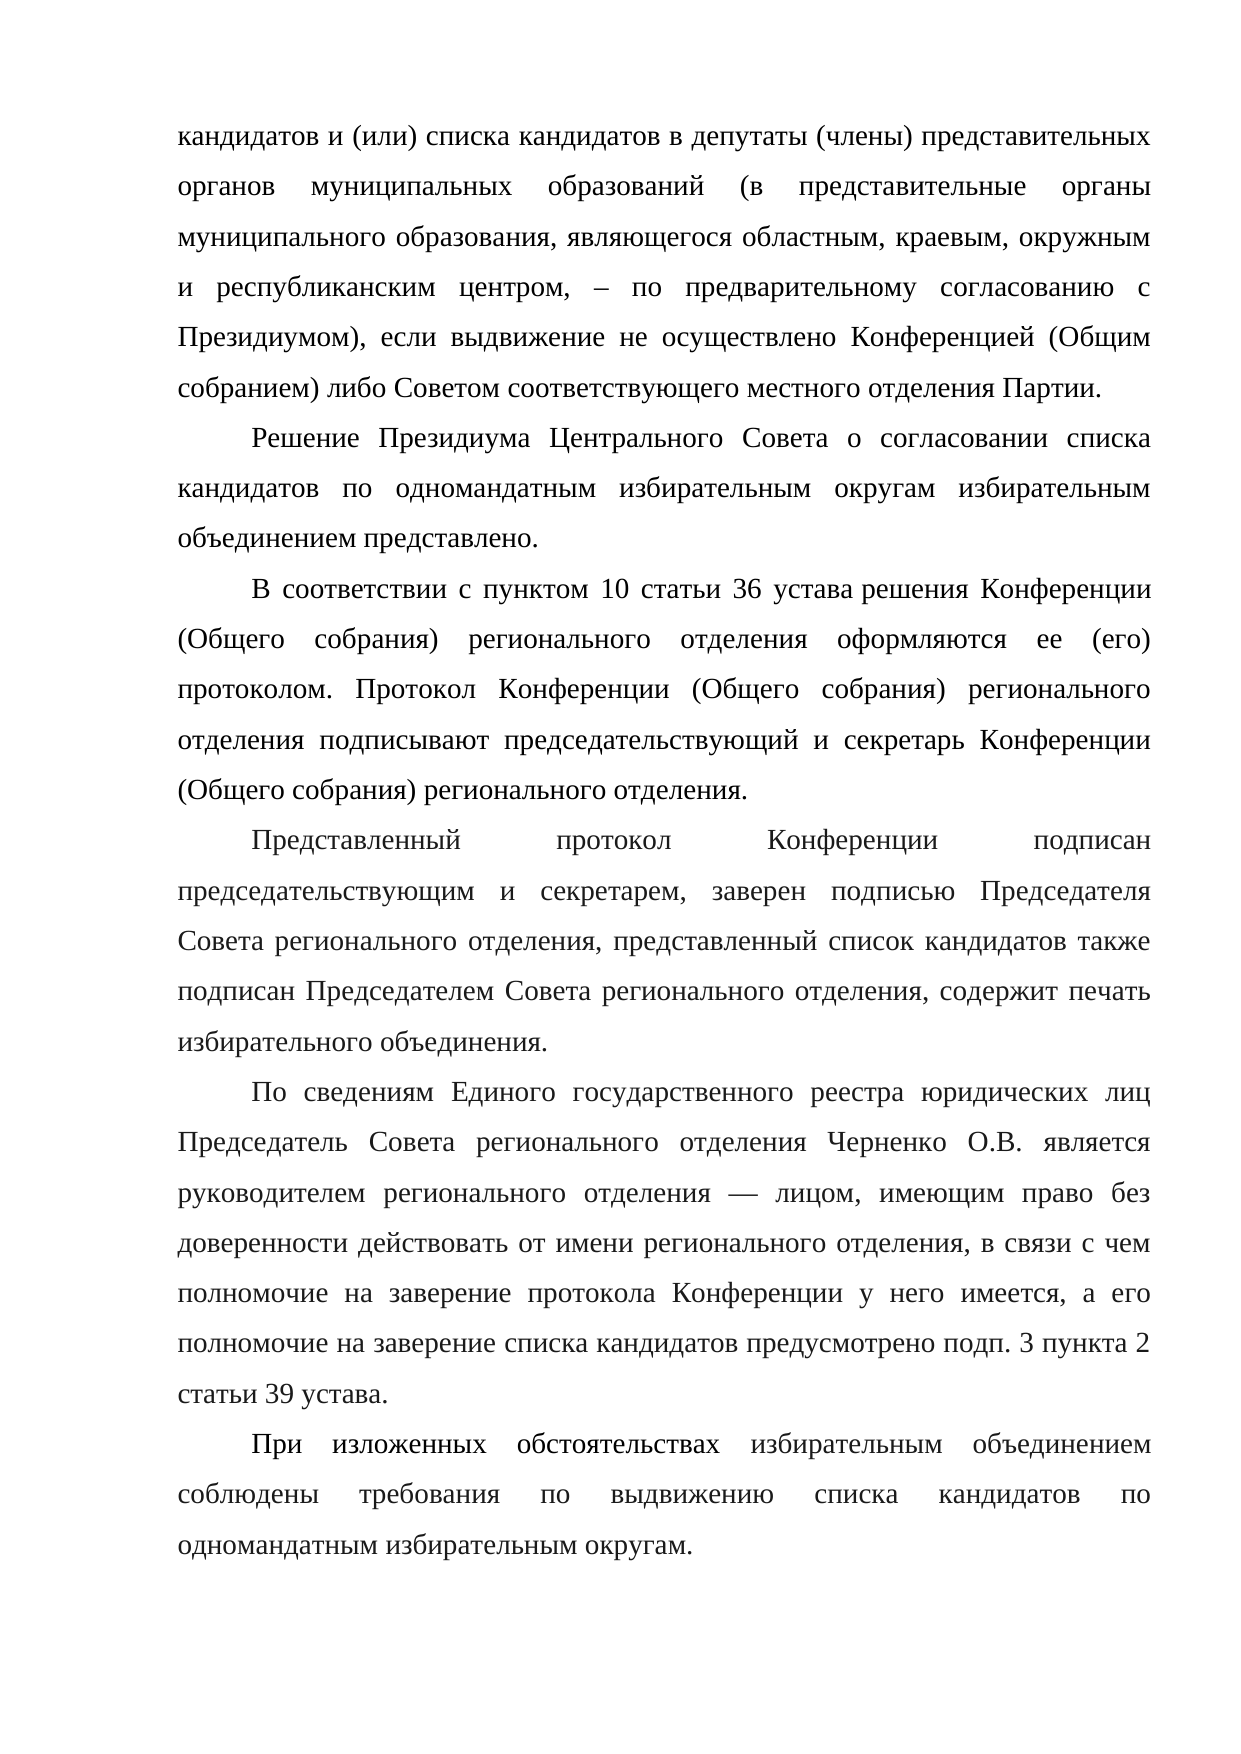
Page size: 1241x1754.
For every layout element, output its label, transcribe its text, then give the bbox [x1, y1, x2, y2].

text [177, 118, 1152, 403]
text Решение Президиума Центрального Совета о согласовании списка кандидатов по одномандатным избирательным округам избирательным объединением представлено. [177, 420, 1152, 554]
text При изложенных обстоятельствах избирательным объединением соблюдены требования по выдвижению списка кандидатов по одномандатным избирательным округам. [177, 1426, 1152, 1560]
text Представленный протокол Конференции подписан председательствующим и секретарем, заверен подписью Председателя Совета регионального отделения, представленный список кандидатов также подписан Председателем Совета регионального отделения, содержит печать избирательного объединения. [177, 822, 1152, 1057]
text По сведениям Единого государственного реестра юридических лиц Председатель Совета регионального отделения Черненко О.В. является руководителем регионального отделения — лицом, имеющим право без доверенности действовать от имени регионального отделения, в связи с чем полномочие на заверение протокола Конференции у него имеется, а его полномочие на заверение списка кандидатов предусмотрено подп. 3 пункта 2 статьи 39 устава. [177, 1074, 1152, 1409]
text В соответствии с пунктом 10 статьи 36 устава решения Конференции (Общего собрания) регионального отделения оформляются ее (его) протоколом. Протокол Конференции (Общего собрания) регионального отделения подписывают председательствующий и секретарь Конференции (Общего собрания) регионального отделения. [177, 571, 1152, 806]
